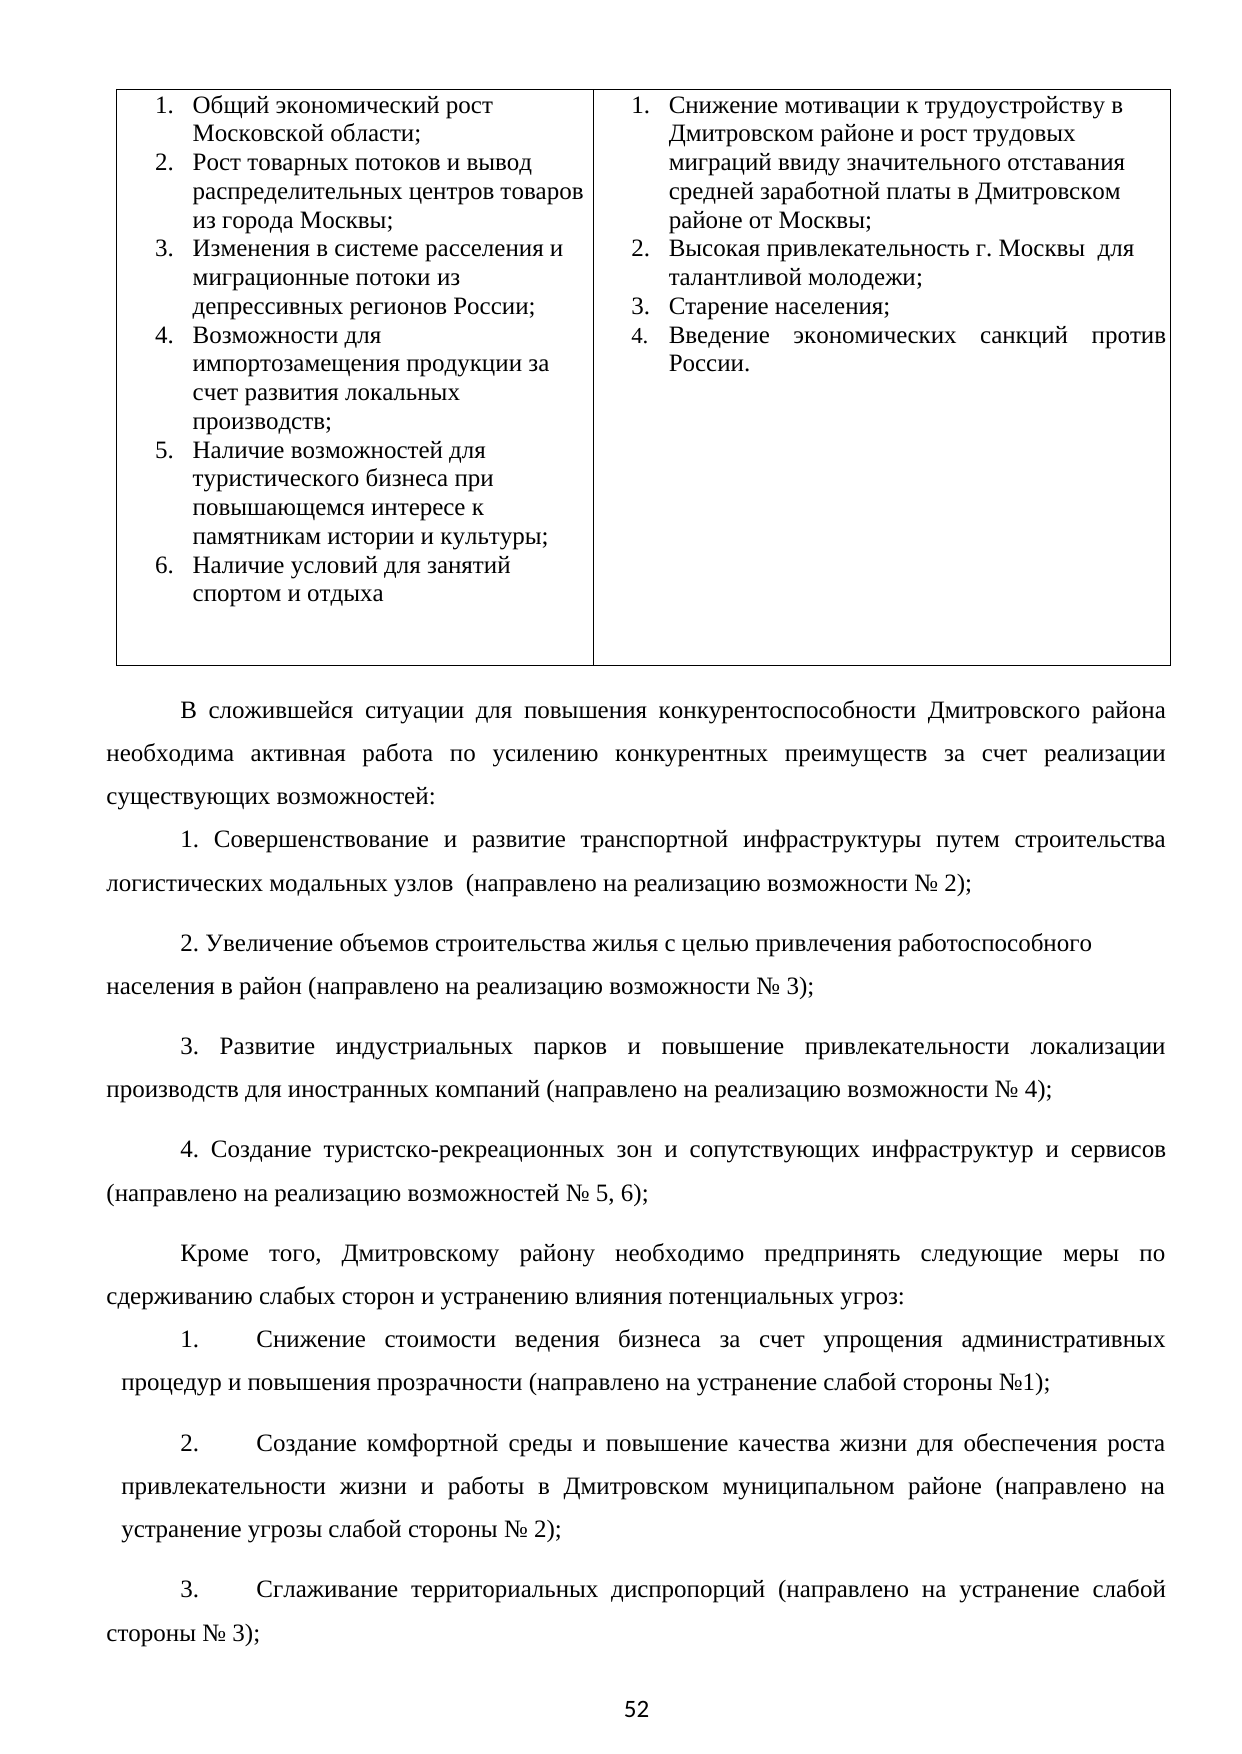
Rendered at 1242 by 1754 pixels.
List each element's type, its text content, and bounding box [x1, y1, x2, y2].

text 3. Развитие индустриальных парков и повышение привлекательности локализации производств для иностранных компаний (направлено на реализацию возможности № 4); [106, 1031, 1167, 1103]
list Создание комфортной среды и повышение качества жизни для обеспечения роста привлекательности жизни и работы в Дмитровском муниципальном районе (направлено на устранение угрозы слабой стороны № 2); [121, 1428, 1167, 1543]
list Снижение стоимости ведения бизнеса за счет упрощения административных процедур и повышения прозрачности (направлено на устранение слабой стороны №1); [121, 1324, 1167, 1396]
list Сглаживание территориальных диспропорций (направлено на устранение слабой стороны № 3); [106, 1574, 1167, 1646]
text 2. Увеличение объемов строительства жилья с целью привлечения работоспособного населения в район (направлено на реализацию возможности № 3); [106, 928, 1167, 1000]
text 1. Совершенствование и развитие транспортной инфраструктуры путем строительства логистических модальных узлов (направлено на реализацию возможности № 2); [106, 824, 1167, 896]
text Кроме того, Дмитровскому району необходимо предпринять следующие меры по сдерживанию слабых сторон и устранению влияния потенциальных угроз: [106, 1238, 1167, 1310]
table_cell Снижение мотивации к трудоустройству в Дмитровском районе и рост трудовых миграций ввиду значительного отставания средней заработной платы в Дмитровском районе от Москвы; Высокая привлекательность г. Москвы для талантливой молодежи; Старение населения; Введение экономических санкций против России. [594, 90, 1170, 665]
text 4. Создание туристско-рекреационных зон и сопутствующих инфраструктур и сервисов (направлено на реализацию возможностей № 5, 6); [106, 1134, 1167, 1206]
text В сложившейся ситуации для повышения конкурентоспособности Дмитровского района необходима активная работа по усилению конкурентных преимуществ за счет реализации существующих возможностей: [106, 695, 1167, 810]
table_cell Общий экономический рост Московской области; Рост товарных потоков и вывод распределительных центров товаров из города Москвы; Изменения в системе расселения и миграционные потоки из депрессивных регионов России; Возможности для импортозамещения продукции за счет развития локальных производств; Наличие возможностей для туристического бизнеса при повышающемся интересе к памятникам истории и культуры; Наличие условий для занятий спортом и отдыха [117, 90, 593, 665]
